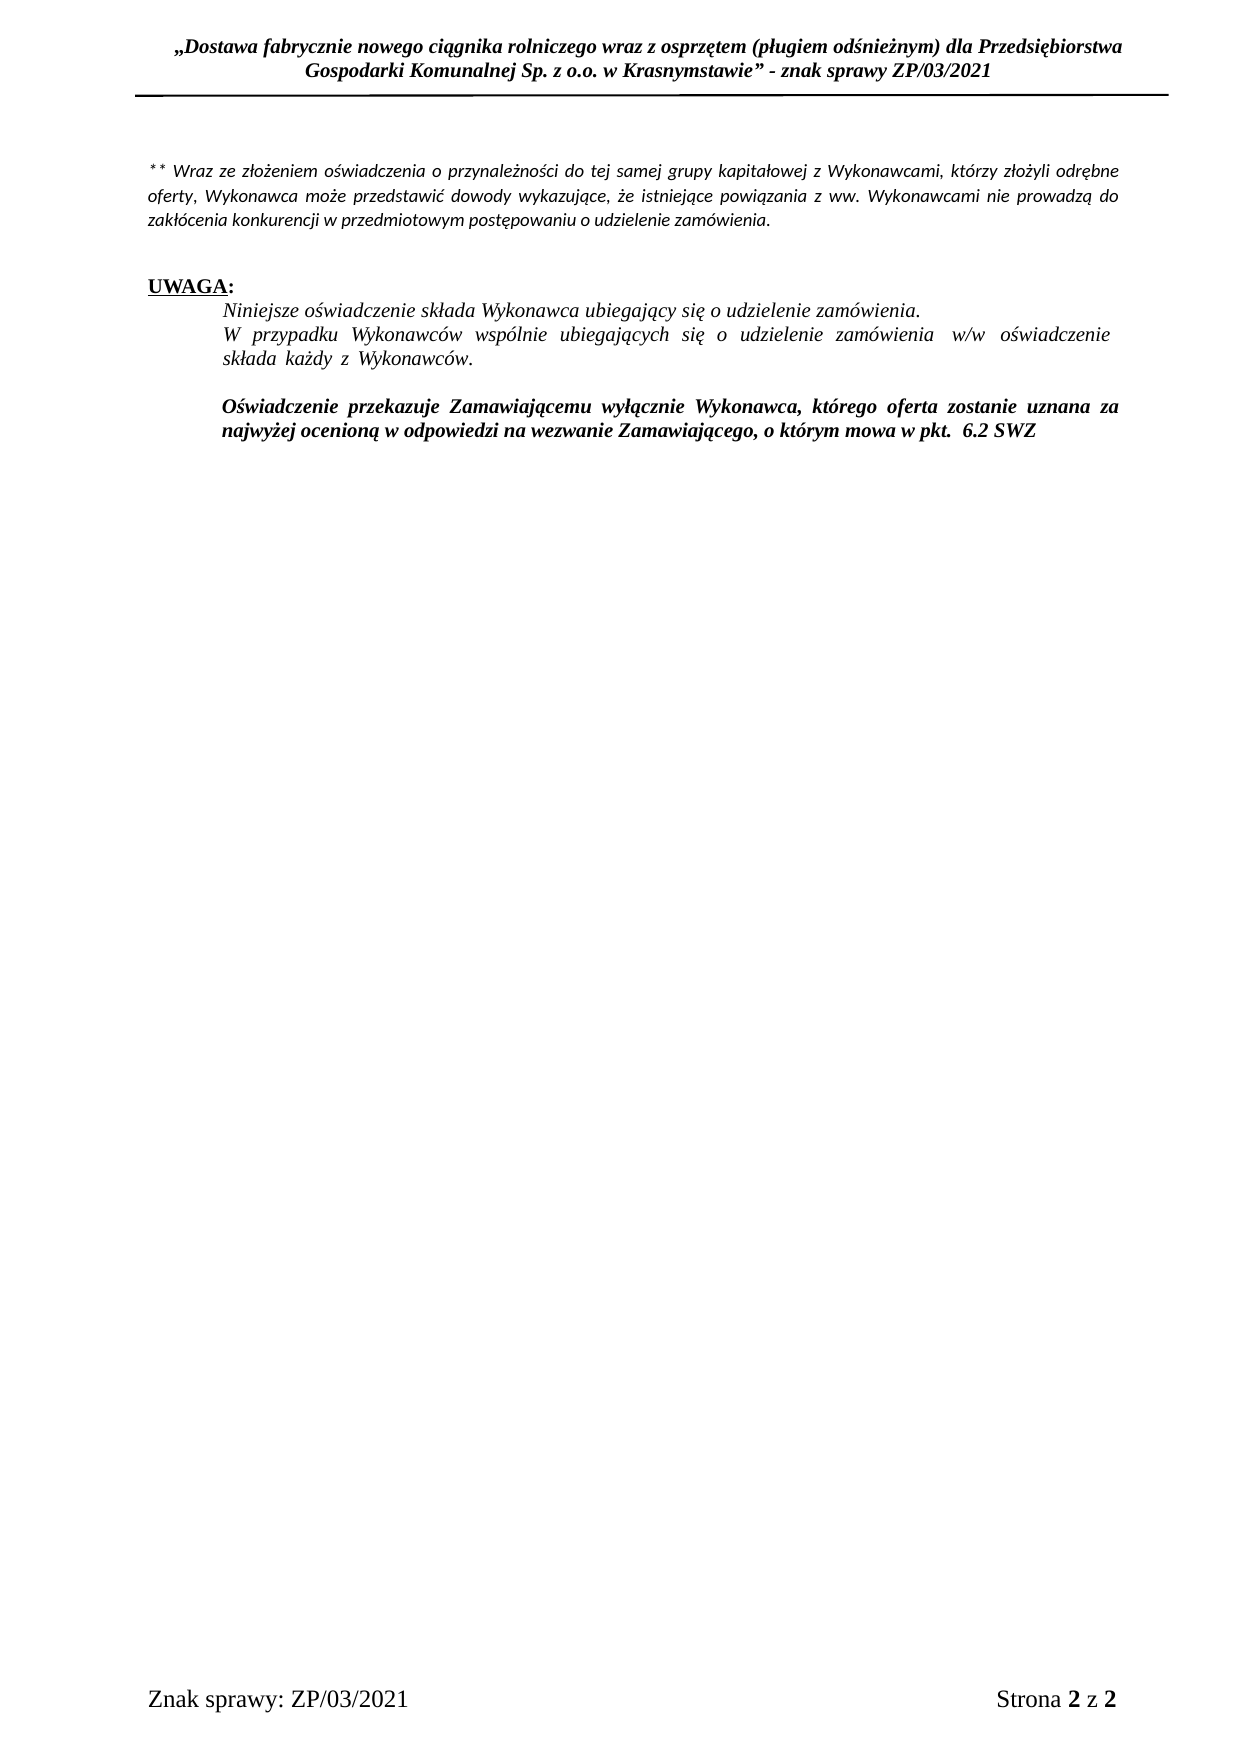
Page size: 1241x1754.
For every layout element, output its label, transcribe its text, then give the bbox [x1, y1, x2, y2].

text ** Wraz ze złożeniem oświadczenia o przynależności do tej samej grupy kapitałowej z Wykonawcami, którzy złożyli odrębne oferty, Wykonawca może przedstawić dowody wykazujące, że istniejące powiązania z ww. Wykonawcami nie prowadzą do zakłócenia konkurencji w przedmiotowym postępowaniu o udzielenie zamówienia. [148, 159, 1122, 231]
text Oświadczenie przekazuje Zamawiającemu wyłącznie Wykonawca, którego oferta zostanie uznana za najwyżej ocenioną w odpowiedzi na wezwanie Zamawiającego, o którym mowa w pkt. 6.2 SWZ [222, 394, 1122, 442]
text Niniejsze oświadczenie składa Wykonawca ubiegający się o udzielenie zamówienia. W przypadku Wykonawców wspólnie ubiegających się o udzielenie zamówienia w/w oświadczenie składa każdy z Wykonawców. [148, 298, 1122, 370]
text UWAGA: [148, 274, 1122, 298]
